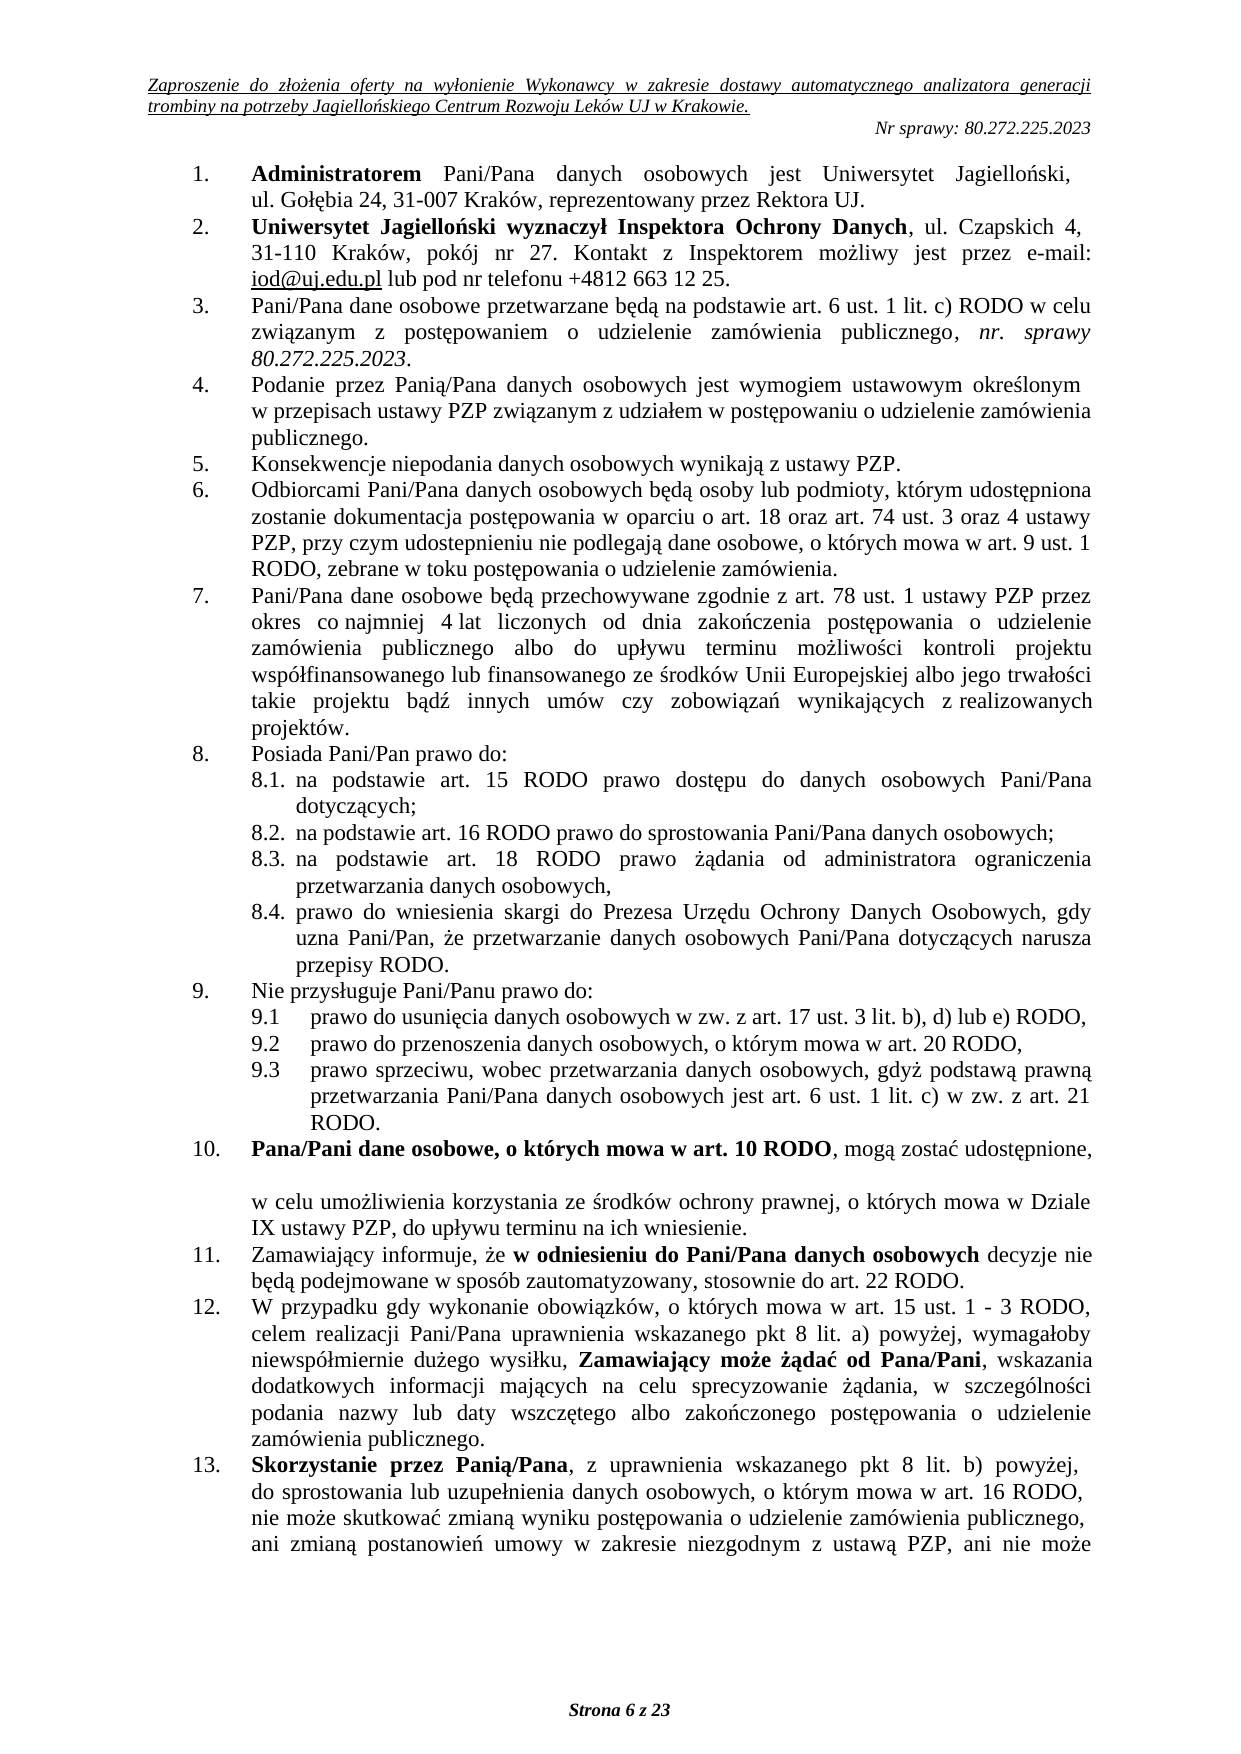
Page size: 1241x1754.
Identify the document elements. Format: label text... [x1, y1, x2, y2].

list Administratorem Pani/Pana danych osobowych jest Uniwersytet Jagielloński, ul. Gołębia 24, 31-007 Kraków, reprezentowany przez Rektora UJ. [192, 160, 1093, 213]
list W przypadku gdy wykonanie obowiązków, o których mowa w art. 15 ust. 1 - 3 RODO, celem realizacji Pani/Pana uprawnienia wskazanego pkt 8 lit. a) powyżej, wymagałoby niewspółmiernie dużego wysiłku, Zamawiający może żądać od Pana/Pani, wskazania dodatkowych informacji mających na celu sprecyzowanie żądania, w szczególności podania nazwy lub daty wszczętego albo zakończonego postępowania o udzielenie zamówienia publicznego. [192, 1293, 1093, 1451]
list Pani/Pana dane osobowe będą przechowywane zgodnie z art. 78 ust. 1 ustawy PZP przez okres co najmniej 4 lat liczonych od dnia zakończenia postępowania o udzielenie zamówienia publicznego albo do upływu terminu możliwości kontroli projektu współfinansowanego lub finansowanego ze środków Unii Europejskiej albo jego trwałości takie projektu bądź innych umów czy zobowiązań wynikających z realizowanych projektów. [192, 582, 1093, 740]
list Zamawiający informuje, że w odniesieniu do Pani/Pana danych osobowych decyzje nie będą podejmowane w sposób zautomatyzowany, stosownie do art. 22 RODO. [192, 1241, 1093, 1293]
list Uniwersytet Jagielloński wyznaczył Inspektora Ochrony Danych, ul. Czapskich 4, 31-110 Kraków, pokój nr 27. Kontakt z Inspektorem możliwy jest przez e-mail: iod@uj.edu.pl lub pod nr telefonu +4812 663 12 25. [192, 213, 1093, 292]
list Konsekwencje niepodania danych osobowych wynikają z ustawy PZP. [192, 450, 1093, 476]
list prawo sprzeciwu, wobec przetwarzania danych osobowych, gdyż podstawą prawną przetwarzania Pani/Pana danych osobowych jest art. 6 ust. 1 lit. c) w zw. z art. 21 RODO. [251, 1056, 1093, 1135]
list na podstawie art. 16 RODO prawo do sprostowania Pani/Pana danych osobowych; [251, 819, 1093, 845]
list Pani/Pana dane osobowe przetwarzane będą na podstawie art. 6 ust. 1 lit. c) RODO w celu związanym z postępowaniem o udzielenie zamówienia publicznego, nr. sprawy 80.272.225.2023. [192, 292, 1093, 371]
list Pana/Pani dane osobowe, o których mowa w art. 10 RODO, mogą zostać udostępnione, w celu umożliwienia korzystania ze środków ochrony prawnej, o których mowa w Dziale IX ustawy PZP, do upływu terminu na ich wniesienie. [192, 1135, 1093, 1241]
list prawo do usunięcia danych osobowych w zw. z art. 17 ust. 3 lit. b), d) lub e) RODO, [251, 1003, 1093, 1030]
list prawo do wniesienia skargi do Prezesa Urzędu Ochrony Danych Osobowych, gdy uzna Pani/Pan, że przetwarzanie danych osobowych Pani/Pana dotyczących narusza przepisy RODO. [251, 898, 1093, 977]
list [192, 1451, 1093, 1557]
list prawo do przenoszenia danych osobowych, o którym mowa w art. 20 RODO, [251, 1030, 1093, 1056]
list Posiada Pani/Pan prawo do: [192, 740, 1093, 766]
list Nie przysługuje Pani/Panu prawo do: [192, 977, 1093, 1003]
list Podanie przez Panią/Pana danych osobowych jest wymogiem ustawowym określonym w przepisach ustawy PZP związanym z udziałem w postępowaniu o udzielenie zamówienia publicznego. [192, 371, 1093, 450]
list na podstawie art. 18 RODO prawo żądania od administratora ograniczenia przetwarzania danych osobowych, [251, 845, 1093, 898]
list Odbiorcami Pani/Pana danych osobowych będą osoby lub podmioty, którym udostępniona zostanie dokumentacja postępowania w oparciu o art. 18 oraz art. 74 ust. 3 oraz 4 ustawy PZP, przy czym udostepnieniu nie podlegają dane osobowe, o których mowa w art. 9 ust. 1 RODO, zebrane w toku postępowania o udzielenie zamówienia. [192, 476, 1093, 582]
list na podstawie art. 15 RODO prawo dostępu do danych osobowych Pani/Pana dotyczących; [251, 766, 1093, 819]
